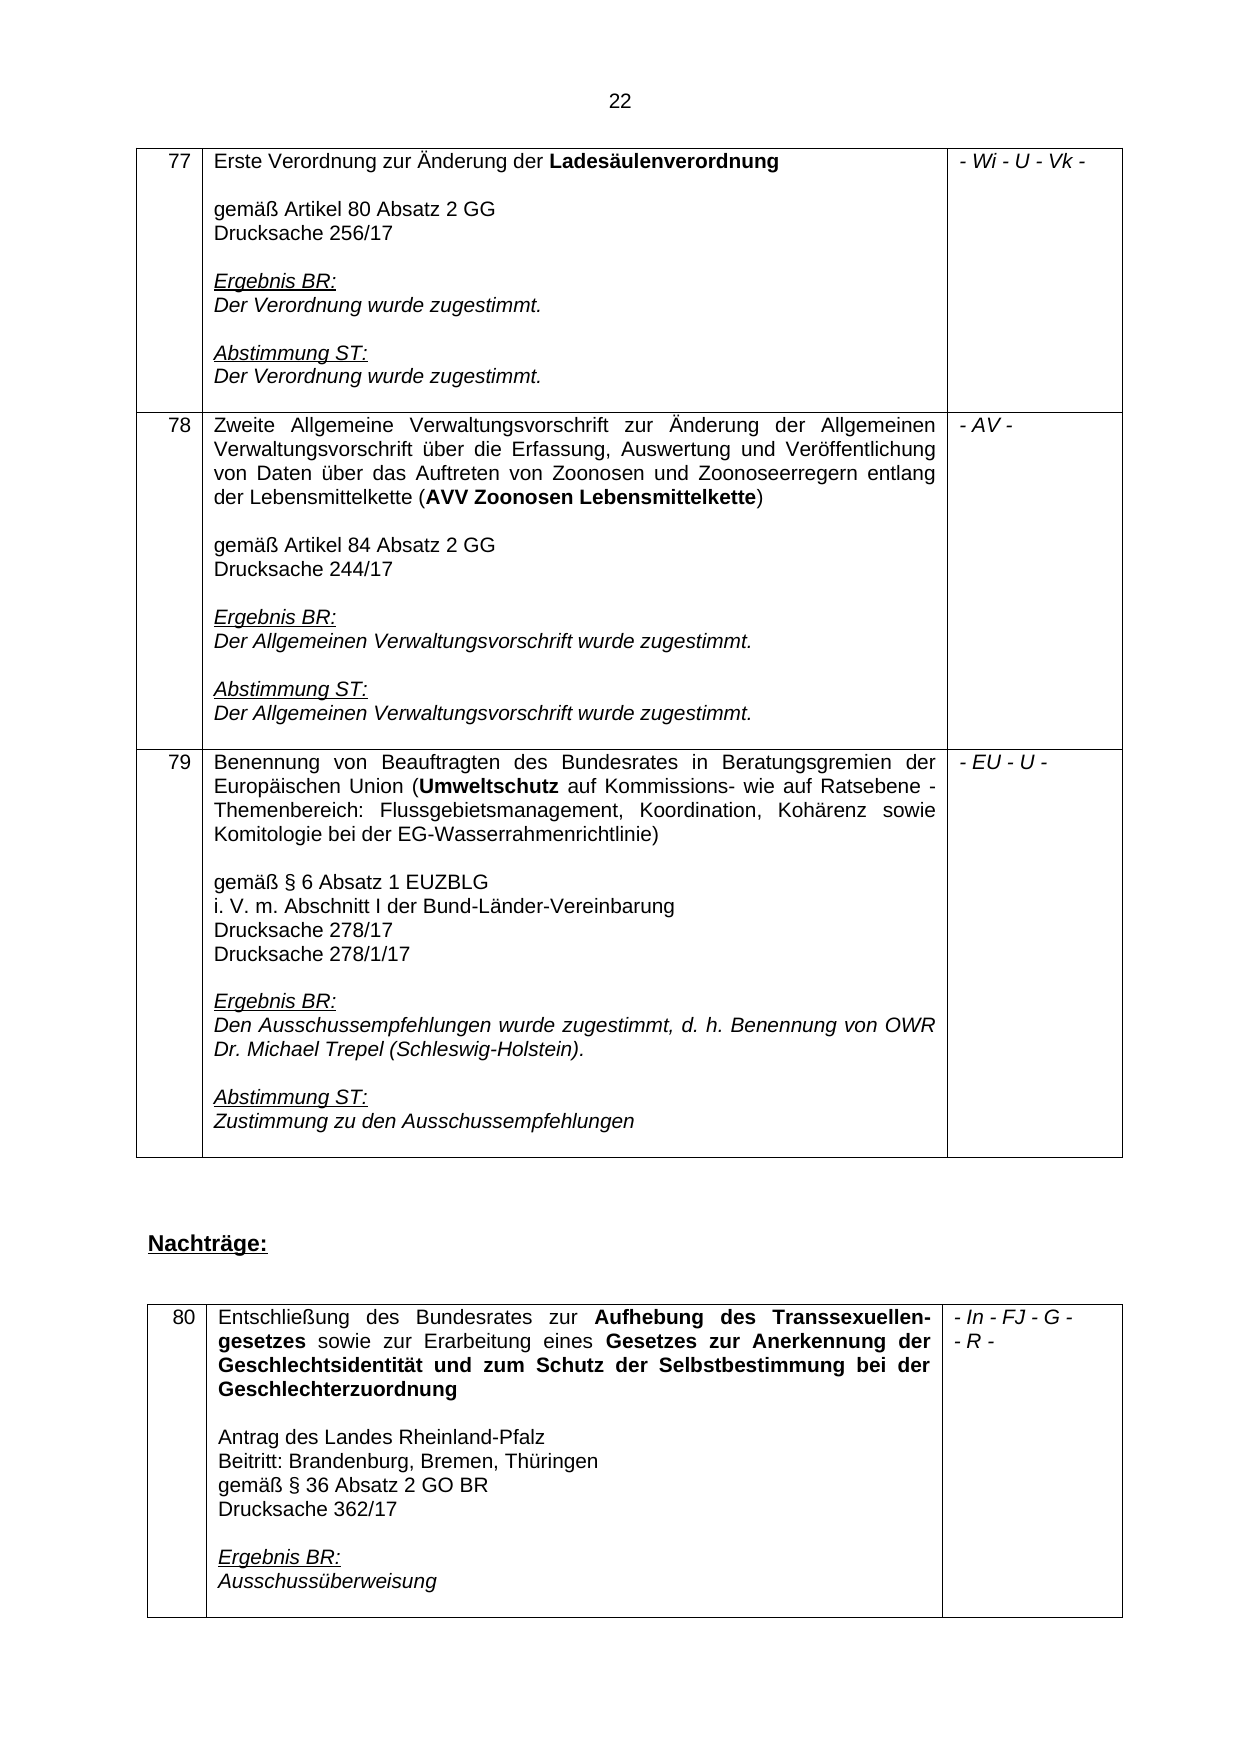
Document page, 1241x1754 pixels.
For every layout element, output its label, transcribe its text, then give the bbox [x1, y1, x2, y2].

table_cell Zweite Allgemeine Verwaltungsvorschrift zur Änderung der Allgemeinen Verwaltungsvorschrift über die Erfassung, Auswertung und Veröffentlichung von Daten über das Auftreten von Zoonosen und Zoonoseerregern entlang der Lebensmittelkette (AVV Zoonosen Lebensmittelkette) gemäß Artikel 84 Absatz 2 GG Drucksache 244/17 Ergebnis BR: Der Allgemeinen Verwaltungsvorschrift wurde zugestimmt. Abstimmung ST: Der Allgemeinen Verwaltungsvorschrift wurde zugestimmt. [203, 413, 947, 749]
text Nachträge: [148, 1230, 1093, 1256]
table_cell 79 [137, 750, 202, 1157]
table_cell - EU - U - [948, 750, 1122, 1157]
table_cell 78 [137, 413, 202, 749]
table_cell - Wi - U - Vk - [948, 149, 1122, 412]
table_header Entschließung des Bundesrates zur Aufhebung des Transsexuellengesetzes sowie zur Erarbeitung eines Gesetzes zur Anerkennung der Geschlechtsidentität und zum Schutz der Selbstbestimmung bei der Geschlechterzuordnung Antrag des Landes Rheinland-Pfalz Beitritt: Brandenburg, Bremen, Thüringen gemäß § 36 Absatz 2 GO BR Drucksache 362/17 Ergebnis BR: Ausschussüberweisung [207, 1305, 942, 1617]
table_header 80 [148, 1305, 206, 1617]
table_cell Erste Verordnung zur Änderung der Ladesäulenverordnung gemäß Artikel 80 Absatz 2 GG Drucksache 256/17 Ergebnis BR: Der Verordnung wurde zugestimmt. Abstimmung ST: Der Verordnung wurde zugestimmt. [203, 149, 947, 412]
table_cell - AV - [948, 413, 1122, 749]
table_header - In - FJ - G - - R - [943, 1305, 1122, 1617]
table_cell 77 [137, 149, 202, 412]
table_cell Benennung von Beauftragten des Bundesrates in Beratungsgremien der Europäischen Union (Umweltschutz auf Kommissions- wie auf Ratsebene - Themenbereich: Flussgebietsmanagement, Koordination, Kohärenz sowie Komitologie bei der EG-Wasserrahmenrichtlinie) gemäß § 6 Absatz 1 EUZBLG i. V. m. Abschnitt I der Bund-Länder-Vereinbarung Drucksache 278/17 Drucksache 278/1/17 Ergebnis BR: Den Ausschussempfehlungen wurde zugestimmt, d. h. Benennung von OWR Dr. Michael Trepel (Schleswig-Holstein). Abstimmung ST: Zustimmung zu den Ausschussempfehlungen [203, 750, 947, 1157]
